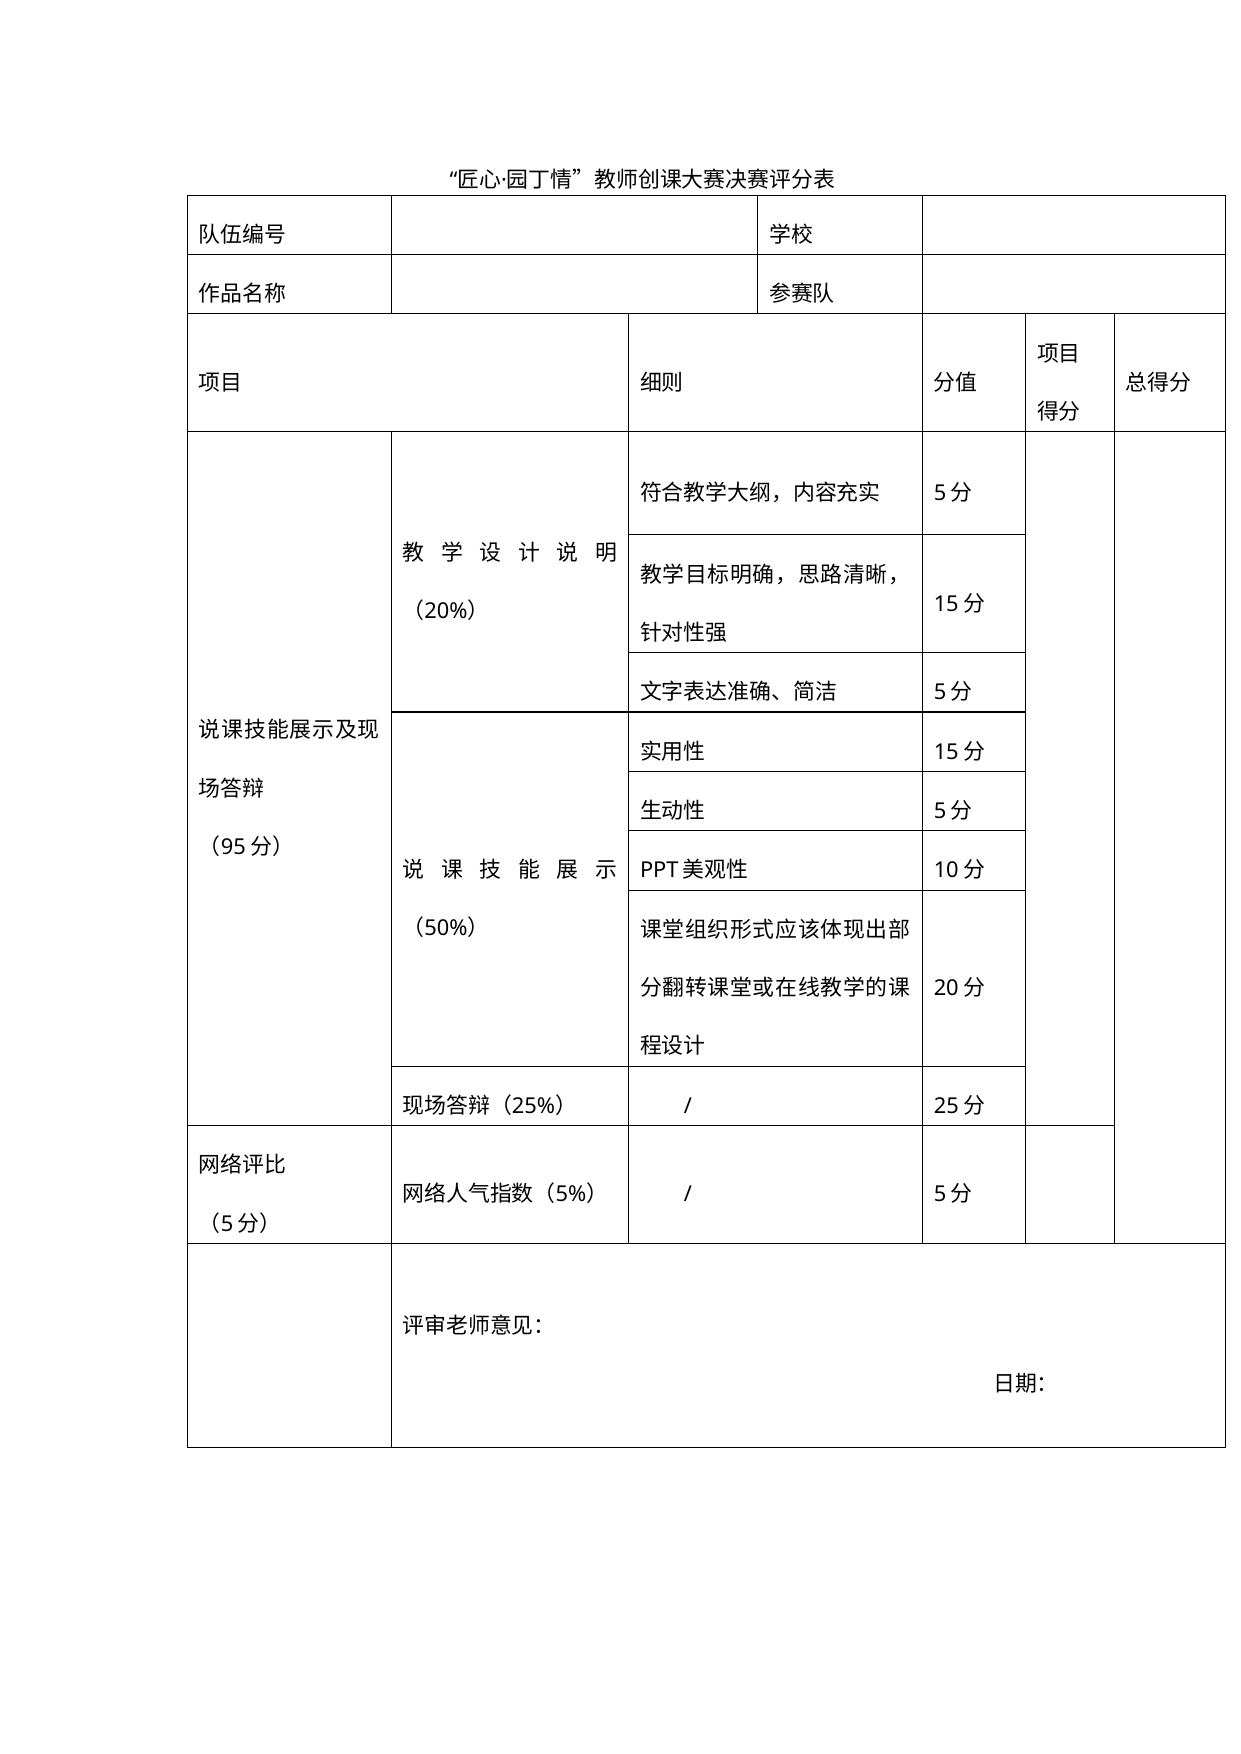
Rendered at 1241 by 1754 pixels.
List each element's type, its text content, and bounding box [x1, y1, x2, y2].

table_cell 项目 得分 [1026, 314, 1114, 431]
table_cell 5分 [923, 653, 1025, 711]
table_cell / [629, 1067, 922, 1125]
table_cell 生动性 [629, 772, 922, 830]
table_cell 5分 [923, 432, 1025, 534]
table_cell 20分 [923, 891, 1025, 1066]
table_cell 参赛队 [758, 255, 922, 313]
table_cell PPT美观性 [629, 831, 922, 889]
table_cell [392, 255, 757, 313]
table_cell 25分 [923, 1067, 1025, 1125]
table_cell [188, 1244, 391, 1447]
table_cell [1026, 432, 1114, 1125]
table_cell 说课技能展示及现场答辩 （95分） [188, 432, 391, 1125]
table_cell 文字表达准确、简洁 [629, 653, 922, 711]
table_cell 总得分 [1115, 314, 1225, 431]
text “匠心·园丁情”教师创课大赛决赛评分表 [187, 162, 1053, 194]
table_cell / [629, 1126, 922, 1243]
table_cell [1026, 1126, 1114, 1243]
table_header 队伍编号 [188, 196, 391, 254]
table_cell [923, 255, 1225, 313]
table_cell 5分 [923, 772, 1025, 830]
table_cell 网络评比 （5分） [188, 1126, 391, 1243]
table_cell 项目 [188, 314, 628, 431]
table_header [392, 196, 757, 254]
table_cell 课堂组织形式应该体现出部分翻转课堂或在线教学的课程设计 [629, 891, 922, 1066]
table_cell 评审老师意见： 日期： [392, 1244, 1225, 1447]
table_cell 教学目标明确，思路清晰，针对性强 [629, 535, 922, 652]
table_cell 说课技能展示（50%） [392, 713, 628, 1066]
table_cell 实用性 [629, 713, 922, 771]
table_cell 5分 [923, 1126, 1025, 1243]
table_cell 15分 [923, 535, 1025, 652]
table_cell 网络人气指数（5%） [392, 1126, 628, 1243]
table_header [923, 196, 1225, 254]
table_cell 分值 [923, 314, 1025, 431]
table_cell 细则 [629, 314, 922, 431]
table_cell 15分 [923, 713, 1025, 771]
table_cell 现场答辩（25%） [392, 1067, 628, 1125]
table_cell 作品名称 [188, 255, 391, 313]
table_cell 教学设计说明（20%） [392, 432, 628, 711]
table_cell 符合教学大纲，内容充实 [629, 432, 922, 534]
table_cell 10分 [923, 831, 1025, 889]
table_cell [1115, 432, 1225, 1243]
table_header 学校 [758, 196, 922, 254]
